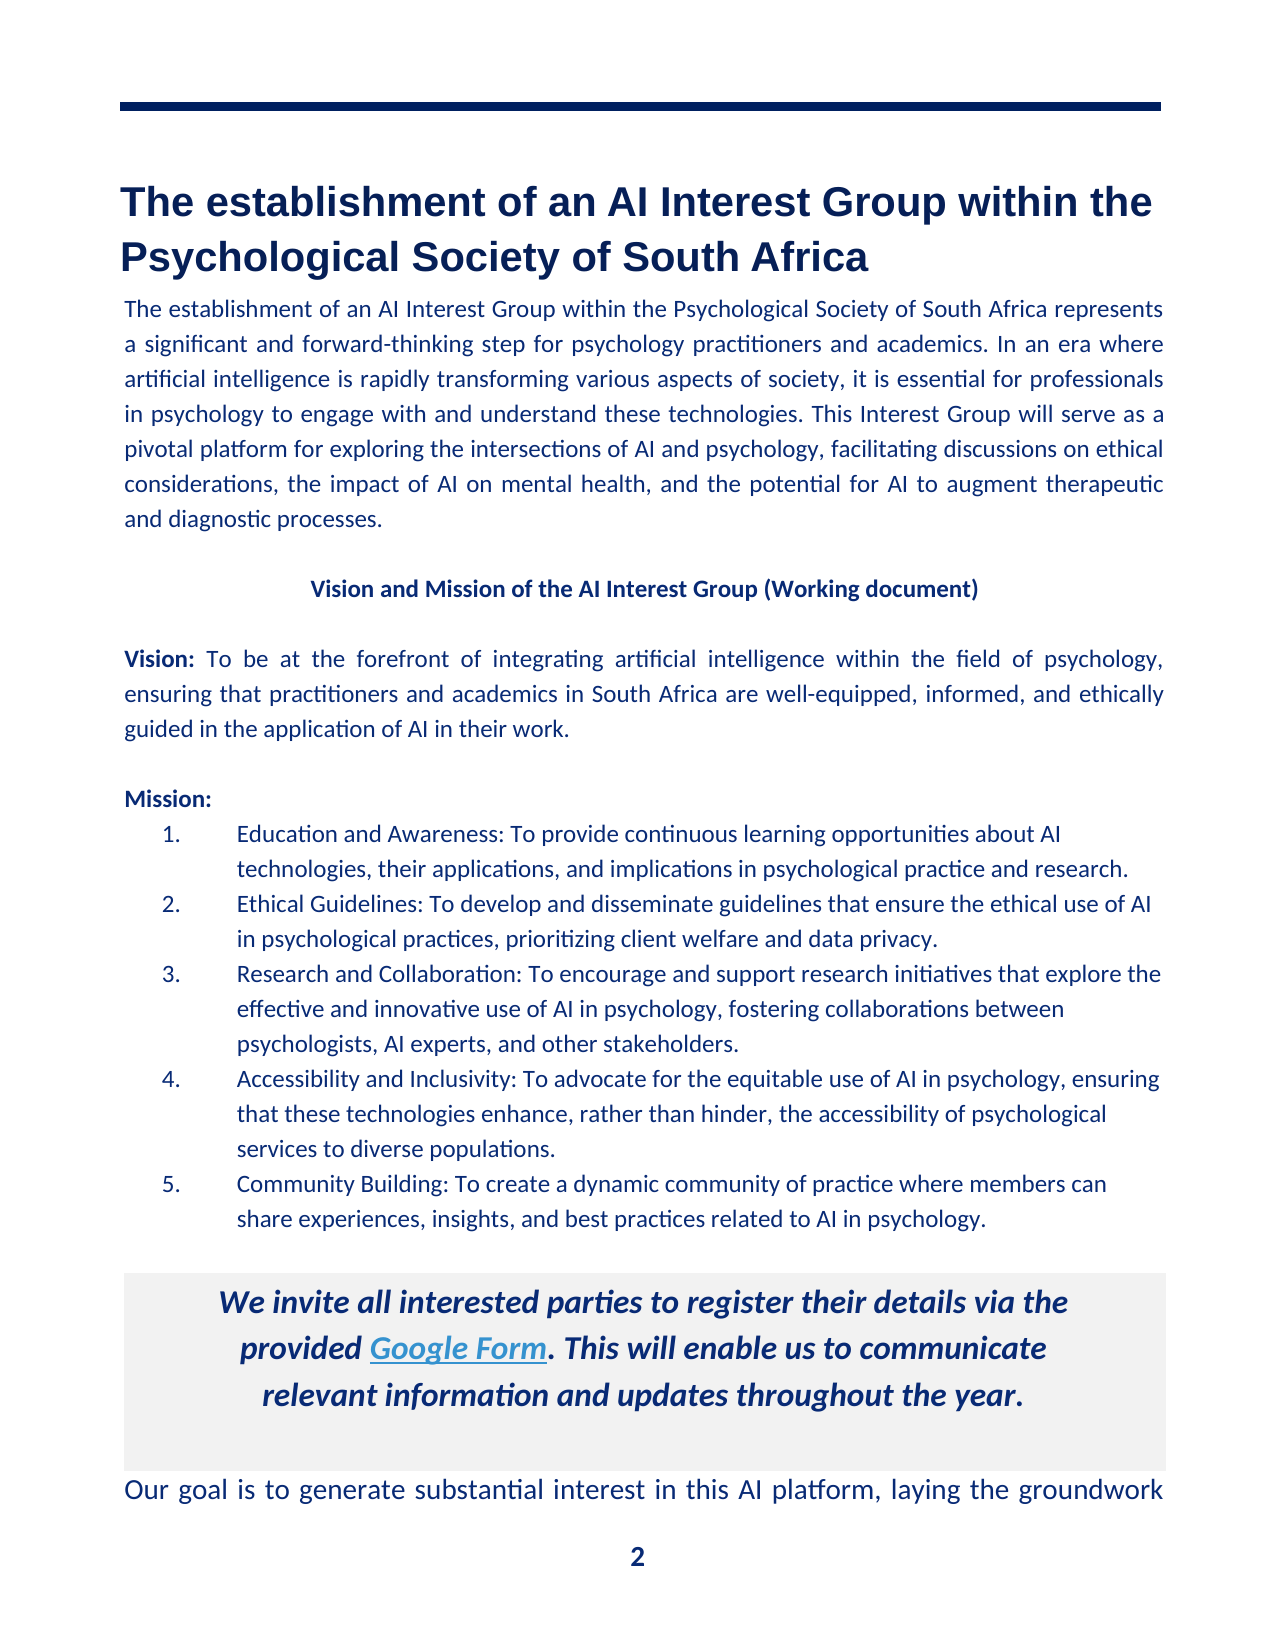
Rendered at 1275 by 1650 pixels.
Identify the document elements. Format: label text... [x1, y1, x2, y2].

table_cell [124, 1471, 1166, 1538]
subtitle The establishment of an AI Interest Group within the Psychological Society of South Africa [120, 177, 1155, 280]
table_cell [124, 1273, 1166, 1471]
table_header The establishment of an AI Interest Group within the Psychological Society of South Africa represents a significant and forward-thinking step for psychology practitioners and academics. In an era where artificial intelligence is rapidly transforming various aspects of society, it is essential for professionals in psychology to engage with and understand these technologies. This Interest Group will serve as a pivotal platform for exploring the intersections of AI and psychology, facilitating discussions on ethical considerations, the impact of AI on mental health, and the potential for AI to augment therapeutic and diagnostic processes. Vision and Mission of the AI Interest Group (Working document) Vision: To be at the forefront of integrating artificial intelligence within the field of psychology, ensuring that practitioners and academics in South Africa are well-equipped, informed, and ethically guided in the application of AI in their work. Mission: Education and Awareness: To provide continuous learning opportunities about AI technologies, their applications, and implications in psychological practice and research. Ethical Guidelines: To develop and disseminate guidelines that ensure the ethical use of AI in psychological practices, prioritizing client welfare and data privacy. Research and Collaboration: To encourage and support research initiatives that explore the effective and innovative use of AI in psychology, fostering collaborations between psychologists, AI experts, and other stakeholders. Accessibility and Inclusivity: To advocate for the equitable use of AI in psychology, ensuring that these technologies enhance, rather than hinder, the accessibility of psychological services to diverse populations. Community Building: To create a dynamic community of practice where members can share experiences, insights, and best practices related to AI in psychology. [124, 293, 1166, 1273]
